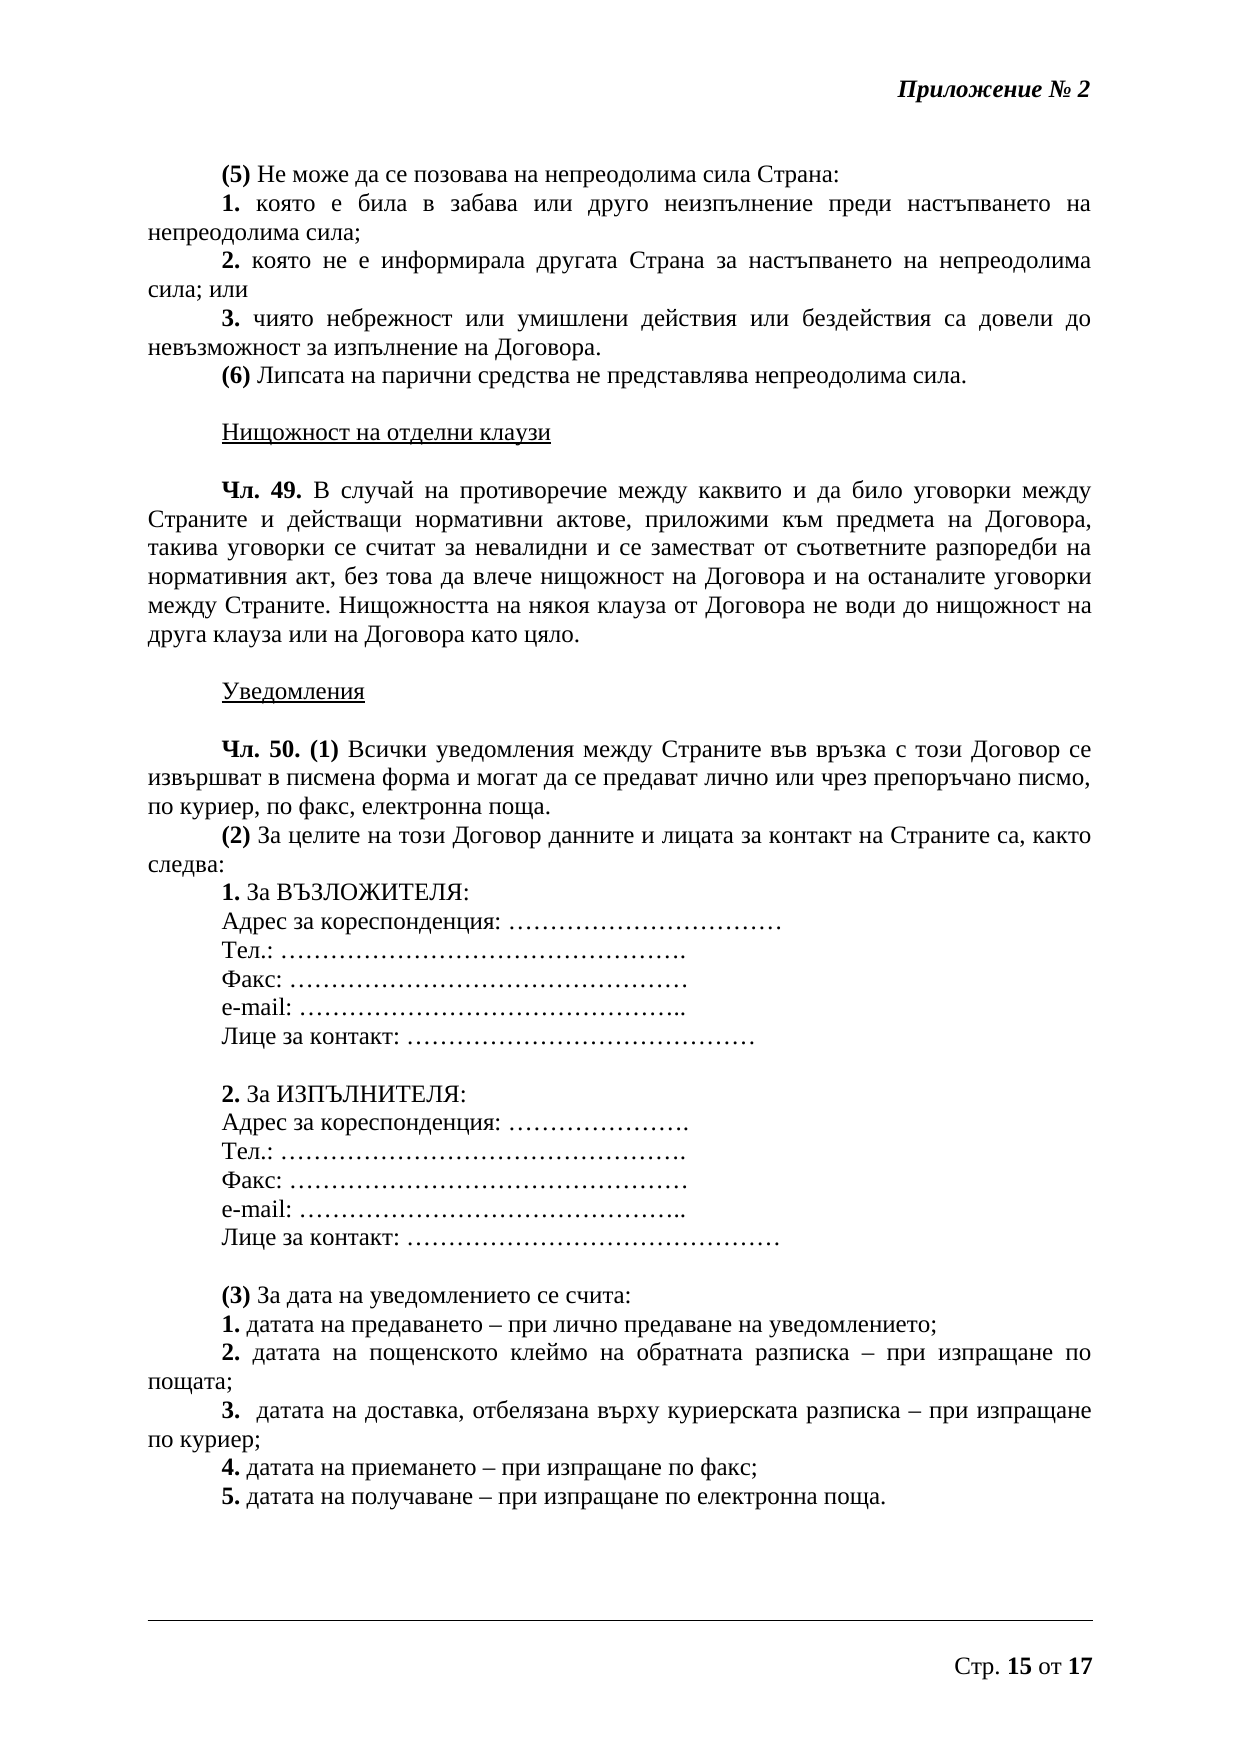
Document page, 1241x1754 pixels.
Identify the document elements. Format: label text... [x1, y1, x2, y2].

text Тел.: …………………………………………. [221, 935, 1093, 964]
text e-mail: ……………………………………….. [221, 1194, 1093, 1222]
text Чл. 50. (1) Всички уведомления между Страните във връзка с този Договор се извършват в писмена форма и могат да се предават лично или чрез препоръчано писмо, по куриер, по факс, електронна поща. [148, 734, 1093, 820]
text 1. За ВЪЗЛОЖИТЕЛЯ: [148, 877, 1093, 906]
text Адрес за кореспонденция: …………………………… [221, 906, 1093, 935]
text Уведомления [148, 676, 1093, 705]
text 3. датата на доставка, отбелязана върху куриерската разписка – при изпращане по куриер; [148, 1395, 1093, 1452]
text 1. датата на предаването – при лично предаване на уведомлението; [148, 1309, 1093, 1337]
text Адрес за кореспонденция: …………………. [221, 1107, 1093, 1136]
text Лице за контакт: …………………………………… [221, 1021, 1093, 1050]
text 2. която не е информирала другата Страна за настъпването на непреодолима сила; или [148, 246, 1093, 303]
text 2. датата на пощенското клеймо на обратната разписка – при изпращане по пощата; [148, 1337, 1093, 1395]
text 5. датата на получаване – при изпращане по електронна поща. [148, 1481, 1093, 1510]
text (5) Не може да се позовава на непреодолима сила Страна: [148, 159, 1093, 188]
text Чл. 49. В случай на противоречие между каквито и да било уговорки между Страните и действащи нормативни актове, приложими към предмета на Договора, такива уговорки се считат за невалидни и се заместват от съответните разпоредби на нормативния акт, без това да влече нищожност на Договора и на останалите уговорки между Страните. Нищожността на някоя клауза от Договора не води до нищожност на друга клауза или на Договора като цяло. [148, 475, 1093, 647]
text 1. която е била в забава или друго неизпълнение преди настъпването на непреодолима сила; [148, 188, 1093, 246]
text (2) За целите на този Договор данните и лицата за контакт на Страните са, както следва: [148, 820, 1093, 877]
text (3) За дата на уведомлението се счита: [148, 1280, 1093, 1309]
text Тел.: …………………………………………. [221, 1136, 1093, 1165]
text 3. чиято небрежност или умишлени действия или бездействия са довели до невъзможност за изпълнение на Договора. [148, 303, 1093, 361]
text Факс: ………………………………………… [221, 964, 1093, 992]
text Нищожност на отделни клаузи [148, 417, 1093, 446]
text e-mail: ……………………………………….. [221, 992, 1093, 1021]
text 4. датата на приемането – при изпращане по факс; [148, 1452, 1093, 1481]
text Факс: ………………………………………… [221, 1165, 1093, 1194]
text 2. За ИЗПЪЛНИТЕЛЯ: [148, 1079, 1093, 1107]
text (6) Липсата на парични средства не представлява непреодолима сила. [148, 361, 1093, 389]
text Лице за контакт: ……………………………………… [221, 1222, 1093, 1251]
